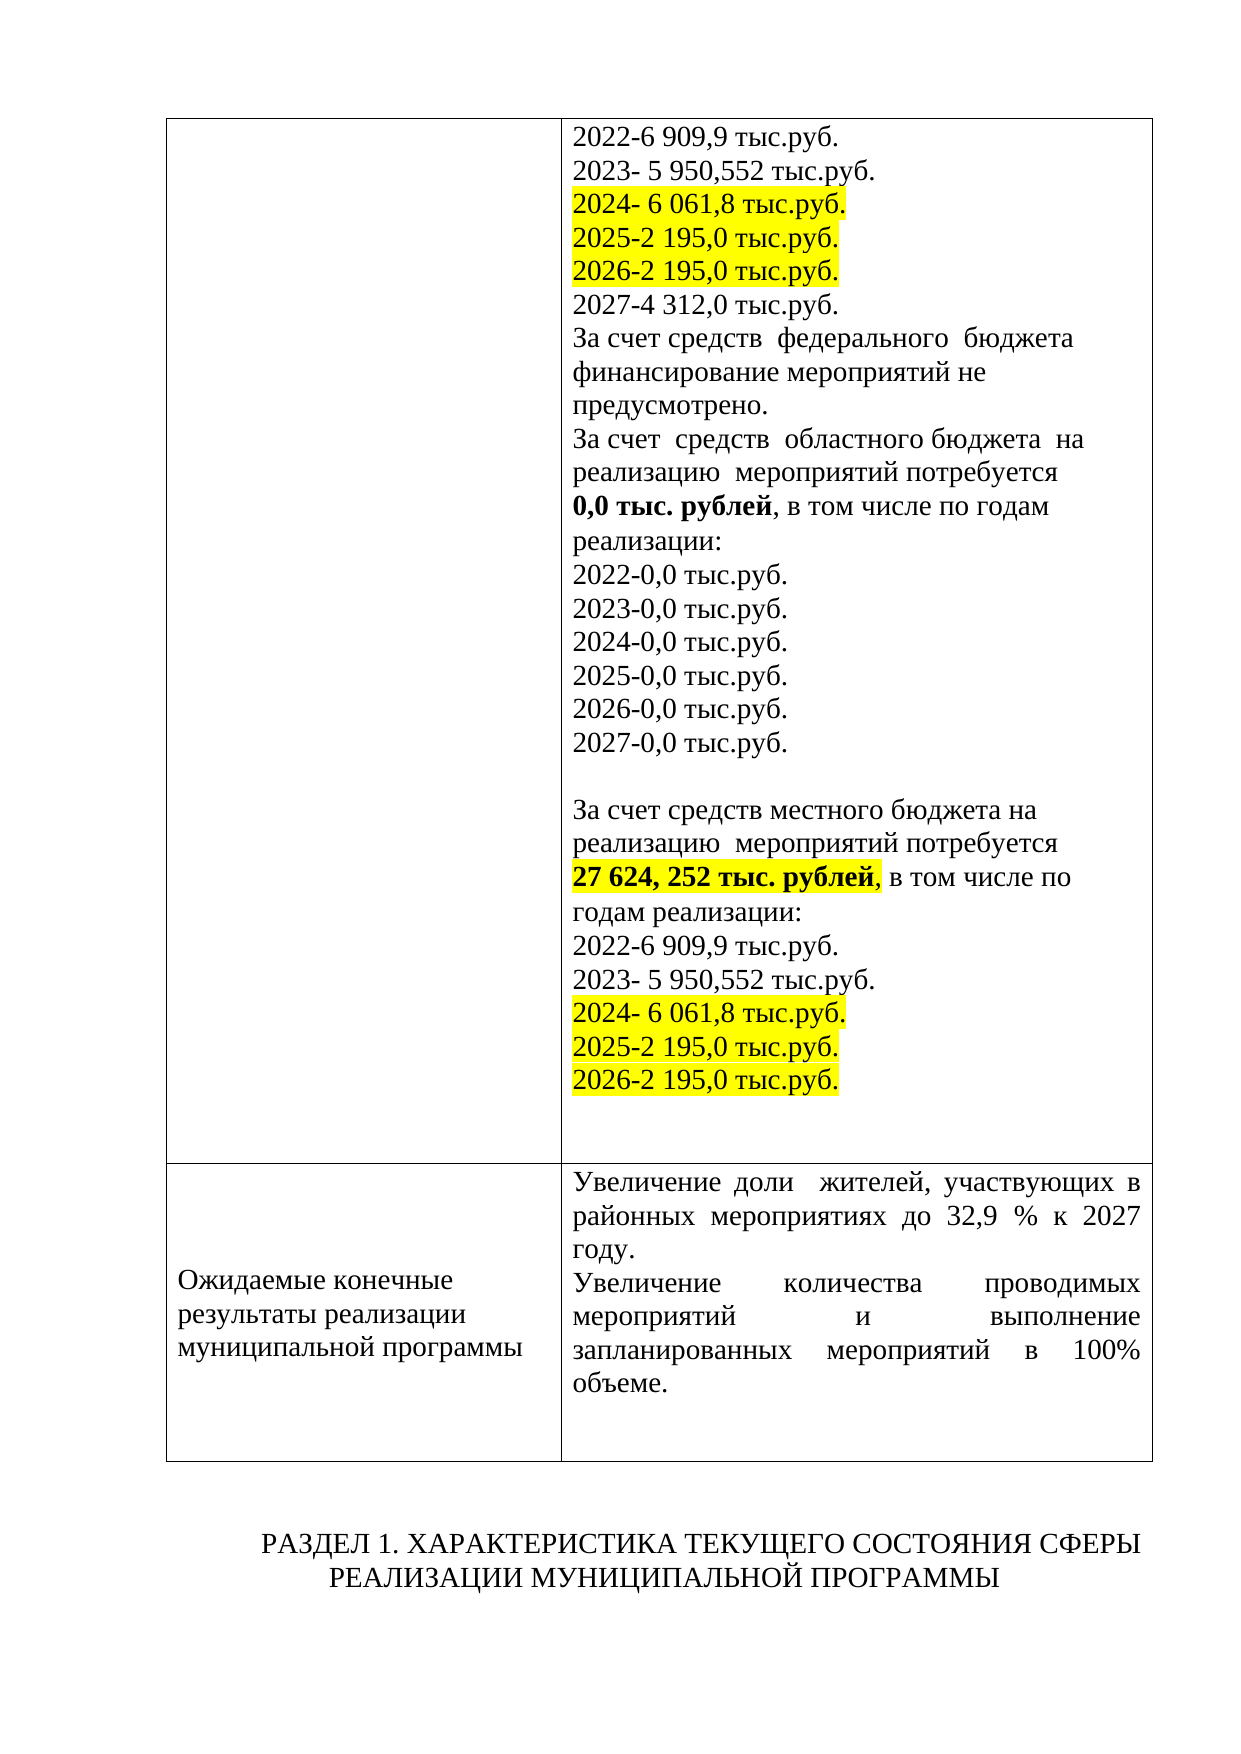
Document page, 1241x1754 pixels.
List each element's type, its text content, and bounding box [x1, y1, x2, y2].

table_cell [562, 119, 1152, 1163]
table_cell Ожидаемые конечные результаты реализации муниципальной программы [167, 1164, 561, 1461]
text РАЗДЕЛ 1. ХАРАКТЕРИСТИКА ТЕКУЩЕГО СОСТОЯНИЯ СФЕРЫ РЕАЛИЗАЦИИ МУНИЦИПАЛЬНОЙ ПРОГРАММЫ [177, 1526, 1152, 1593]
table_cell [167, 119, 561, 1163]
table_cell Увеличение доли жителей, участвующих в районных мероприятиях до 32,9 % к 2027 году. Увеличение количества проводимых мероприятий и выполнение запланированных мероприятий в 100% объеме. [562, 1164, 1152, 1461]
